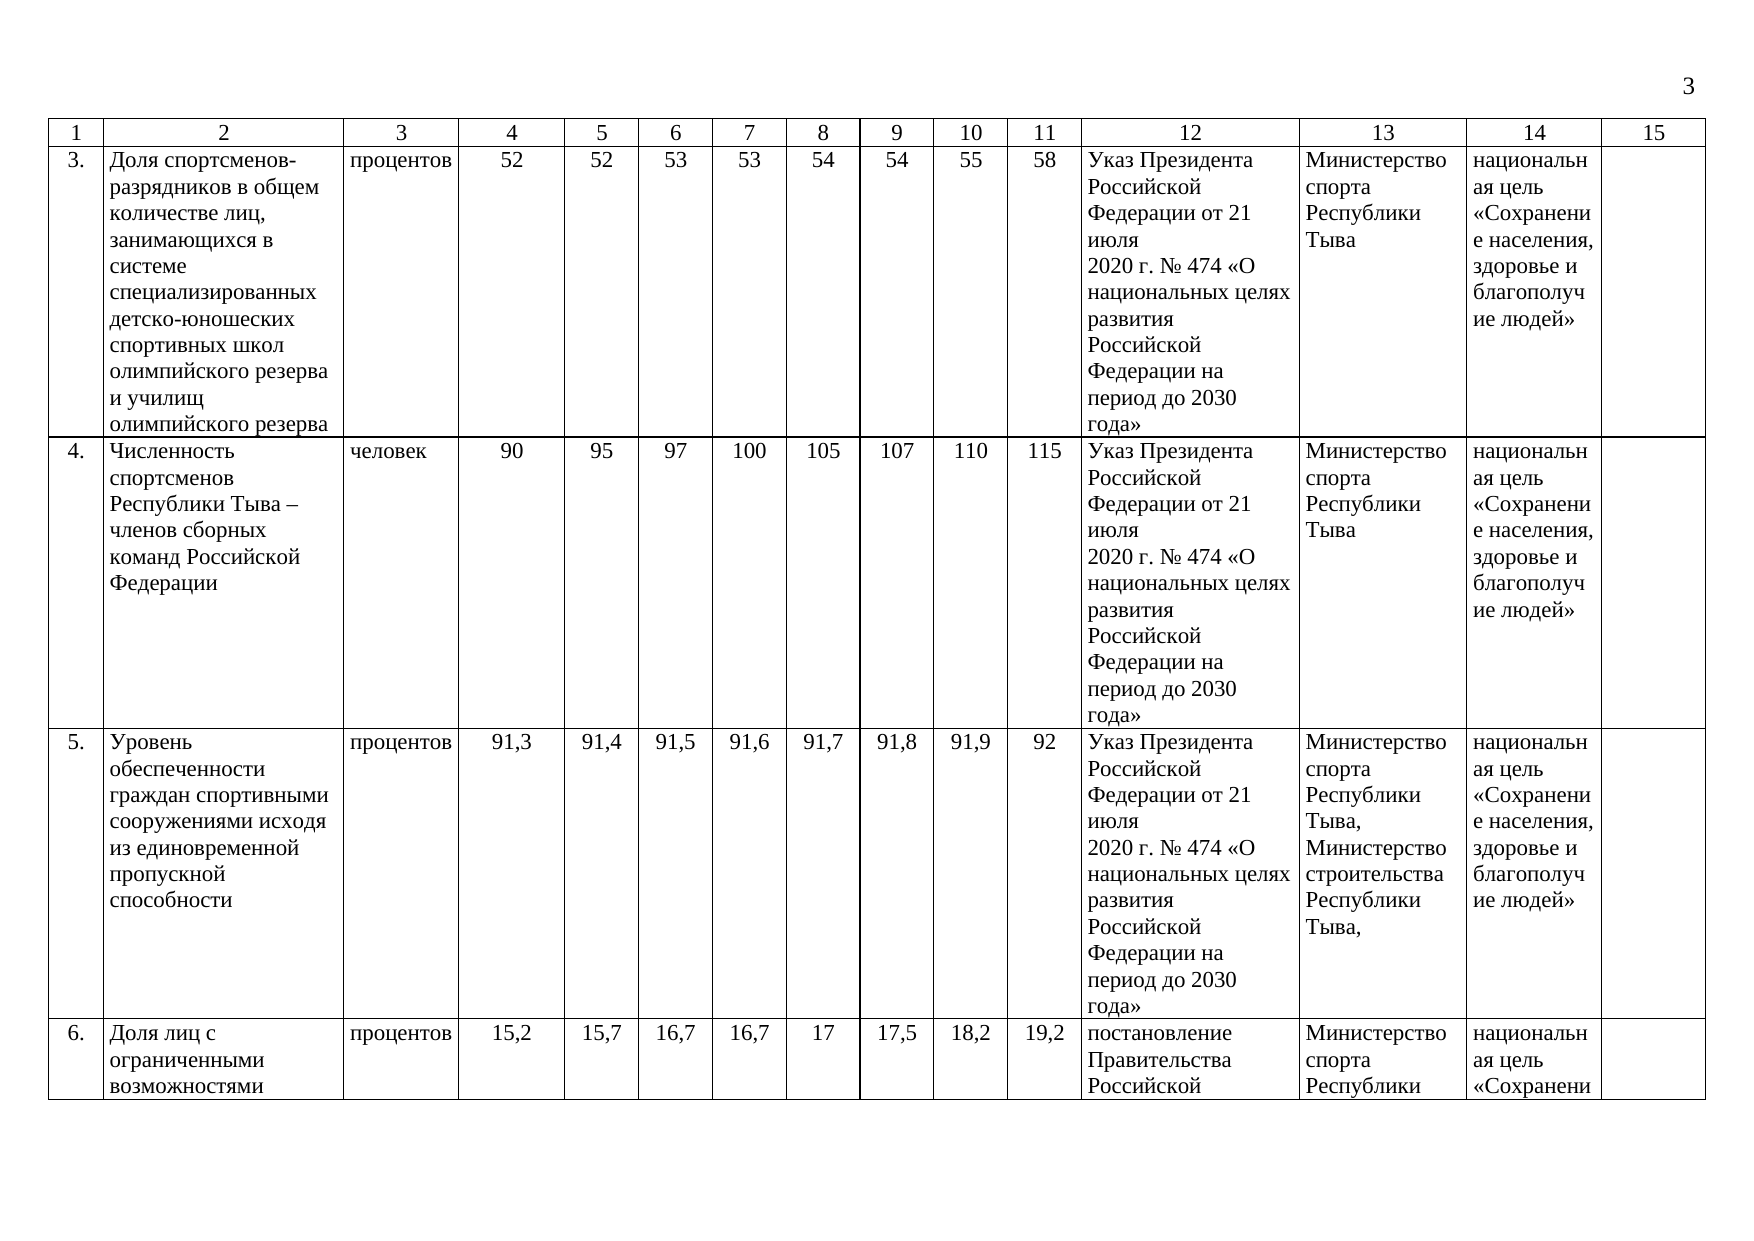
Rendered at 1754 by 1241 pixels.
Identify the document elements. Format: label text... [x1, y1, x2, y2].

table_cell 15,2 [459, 1019, 564, 1098]
table_cell Указ Президента Российской Федерации от 21 июля 2020 г. № 474 «О национальных целях развития Российской Федерации на период до 2030 года» [1082, 729, 1299, 1018]
table_cell 91,3 [459, 729, 564, 1018]
table_cell 17,5 [861, 1019, 933, 1098]
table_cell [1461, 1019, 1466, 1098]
table_cell 52 [565, 147, 638, 436]
table_cell Доля спортсменов-разрядников в общем количестве лиц, занимающихся в системе специализированных детско-юношеских спортивных школ олимпийского резерва и училищ олимпийского резерва [104, 147, 343, 436]
table_cell [1602, 438, 1705, 727]
table_cell 91,5 [639, 729, 712, 1018]
table_cell 105 [787, 438, 859, 727]
table_cell 4. [49, 438, 103, 727]
table_cell 3. [49, 147, 103, 436]
table_cell Указ Президента Российской Федерации от 21 июля 2020 г. № 474 «О национальных целях развития Российской Федерации на период до 2030 года» [1082, 438, 1299, 727]
table_cell 55 [934, 147, 1007, 436]
table_cell 100 [713, 438, 786, 727]
table_cell Численность спортсменов Республики Тыва – членов сборных команд Российской Федерации [104, 438, 343, 727]
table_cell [104, 1019, 343, 1098]
table_cell 91,6 [713, 729, 786, 1018]
table_cell 115 [1008, 438, 1081, 727]
table_cell 91,9 [934, 729, 1007, 1018]
table_cell 91,8 [861, 729, 933, 1018]
table_cell 16,7 [639, 1019, 712, 1098]
table_cell 107 [861, 438, 933, 727]
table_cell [1467, 1019, 1601, 1098]
table_cell 15,7 [565, 1019, 638, 1098]
table_cell 90 [459, 438, 564, 727]
table_cell Министерство спорта Республики Тыва [1300, 438, 1466, 727]
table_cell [1467, 147, 1601, 436]
table_cell 58 [1008, 147, 1081, 436]
table_cell 53 [639, 147, 712, 436]
table_cell процентов [344, 1019, 458, 1098]
table_cell 91,4 [565, 729, 638, 1018]
table_cell 17 [787, 1019, 859, 1098]
table_cell 54 [861, 147, 933, 436]
table_cell Министерство спорта Республики Тыва [1300, 147, 1466, 436]
table_cell 5. [49, 729, 103, 1018]
table_cell Уровень обеспеченности граждан спортивными сооружениями исходя из единовременной пропускной способности [104, 729, 343, 1018]
table_cell человек [344, 438, 458, 727]
table_cell национальная цель «Сохранение населения, здоровье и благополучие людей» [1467, 438, 1601, 727]
table_cell процентов [344, 729, 458, 1018]
table_cell 97 [639, 438, 712, 727]
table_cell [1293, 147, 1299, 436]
table_cell [1602, 1019, 1705, 1098]
table_cell 110 [934, 438, 1007, 727]
table_cell 95 [565, 438, 638, 727]
table_cell 91,7 [787, 729, 859, 1018]
table_cell Министерство спорта Республики Тыва, Министерство строительства Республики Тыва, [1300, 729, 1466, 1018]
table_cell 19,2 [1008, 1019, 1081, 1098]
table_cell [1082, 1019, 1299, 1098]
table_cell 52 [459, 147, 564, 436]
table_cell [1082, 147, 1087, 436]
table_cell 6. [49, 1019, 103, 1098]
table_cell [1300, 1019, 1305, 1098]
table_cell 54 [787, 147, 859, 436]
table_cell [1602, 729, 1705, 1018]
table_cell процентов [344, 147, 458, 436]
table_cell 92 [1008, 729, 1081, 1018]
table_cell [1602, 147, 1705, 436]
table_cell 18,2 [934, 1019, 1007, 1098]
table_cell 53 [713, 147, 786, 436]
table_cell 16,7 [713, 1019, 786, 1098]
table_cell национальная цель «Сохранение населения, здоровье и благополучие людей» [1467, 729, 1601, 1018]
